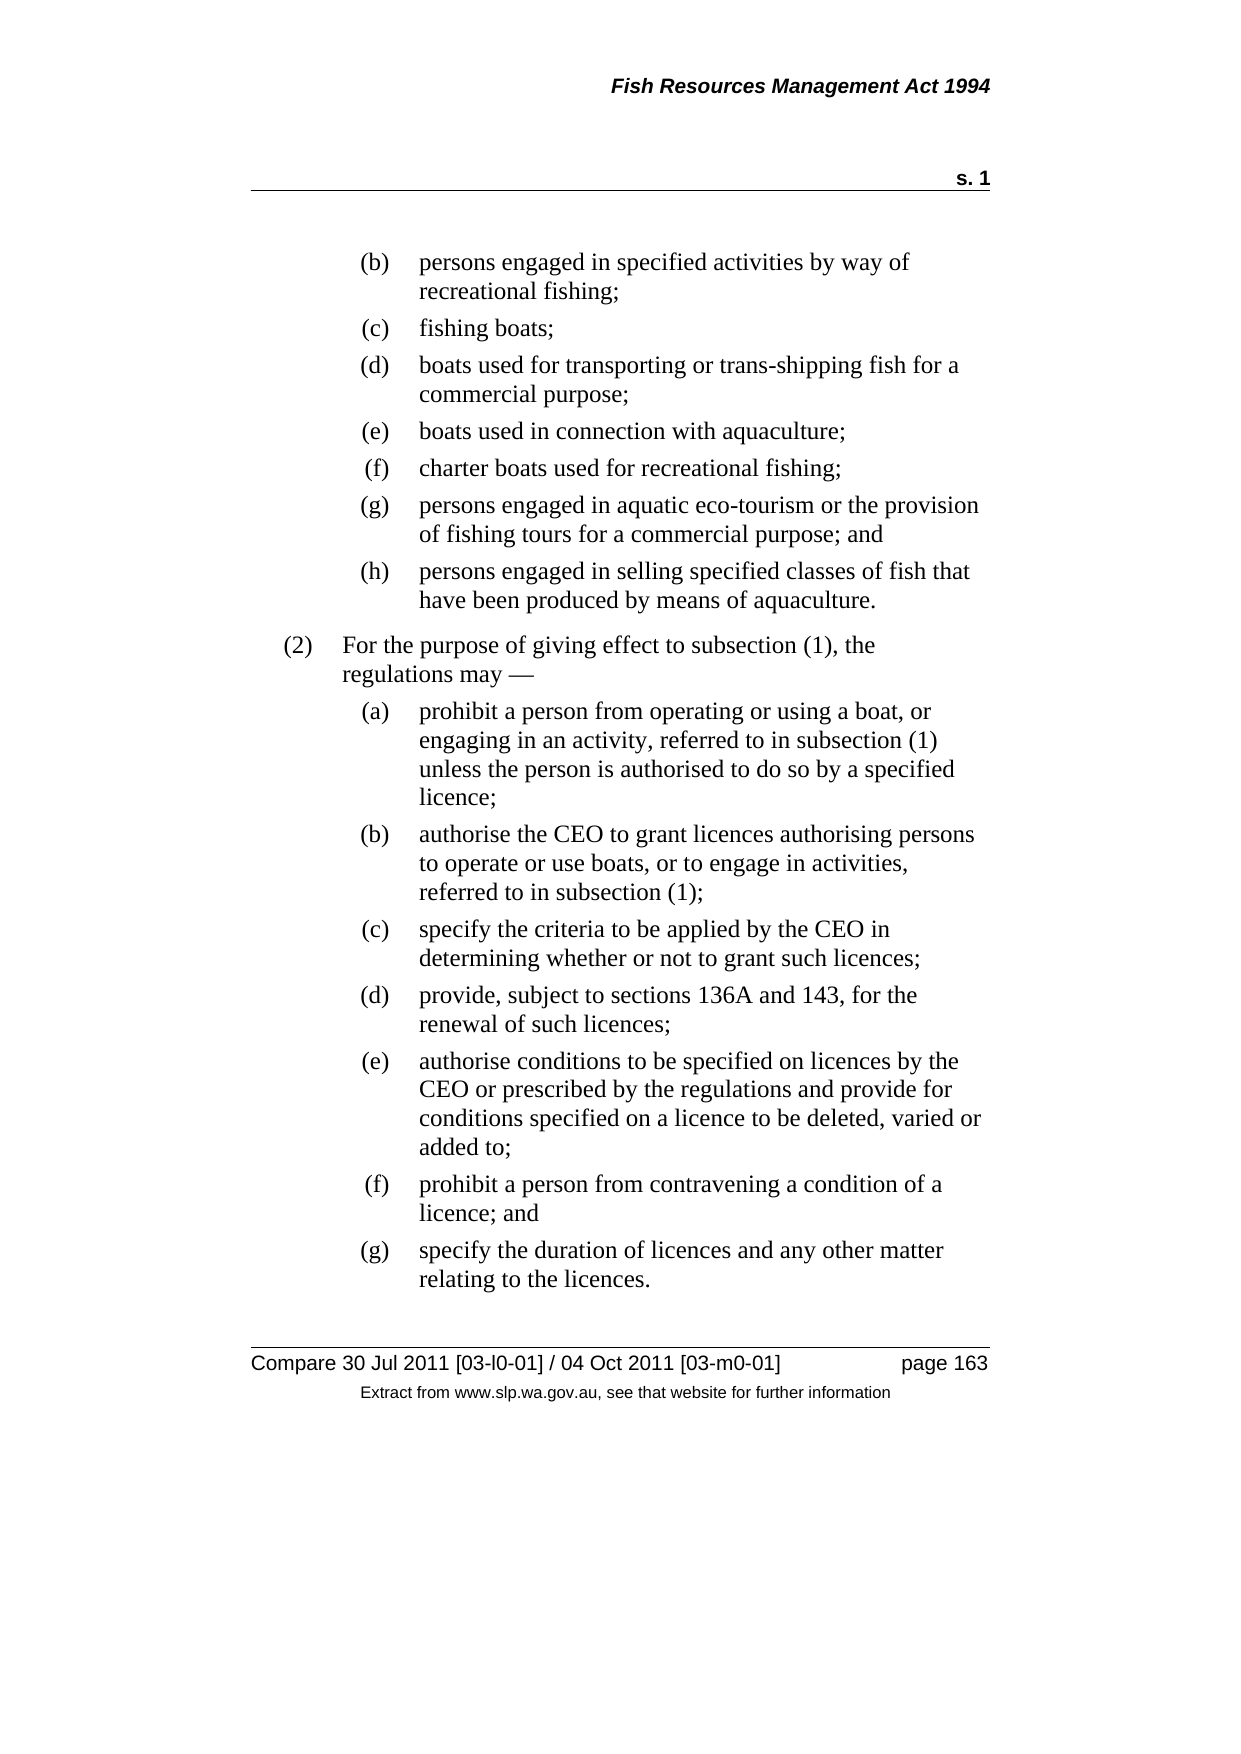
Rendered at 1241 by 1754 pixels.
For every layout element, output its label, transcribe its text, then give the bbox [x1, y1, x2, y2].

text (f) prohibit a person from contravening a condition of a licence; and [251, 1169, 990, 1227]
text (f) charter boats used for recreational fishing; [251, 453, 990, 482]
text (b) authorise the CEO to grant licences authorising persons to operate or use boats, or to engage in activities, referred to in subsection (1); [251, 819, 990, 906]
text (2) For the purpose of giving effect to subsection (1), the regulations may — [251, 630, 990, 688]
text (e) authorise conditions to be specified on licences by the CEO or prescribed by the regulations and provide for conditions specified on a licence to be deleted, varied or added to; [251, 1046, 990, 1161]
text (e) boats used in connection with aquaculture; [251, 416, 990, 445]
text (g) specify the duration of licences and any other matter relating to the licences. [251, 1235, 990, 1292]
text (d) provide, subject to sections 136A and 143, for the renewal of such licences; [251, 980, 990, 1037]
text (h) persons engaged in selling specified classes of fish that have been produced by means of aquaculture. [251, 556, 990, 614]
text (c) specify the criteria to be applied by the CEO in determining whether or not to grant such licences; [251, 914, 990, 972]
text (d) boats used for transporting or trans-shipping fish for a commercial purpose; [251, 350, 990, 408]
text (b) persons engaged in specified activities by way of recreational fishing; [251, 247, 990, 305]
text (a) prohibit a person from operating or using a boat, or engaging in an activity, referred to in subsection (1) unless the person is authorised to do so by a specified licence; [251, 696, 990, 811]
text (g) persons engaged in aquatic eco-tourism or the provision of fishing tours for a commercial purpose; and [251, 490, 990, 548]
text (c) fishing boats; [251, 313, 990, 342]
